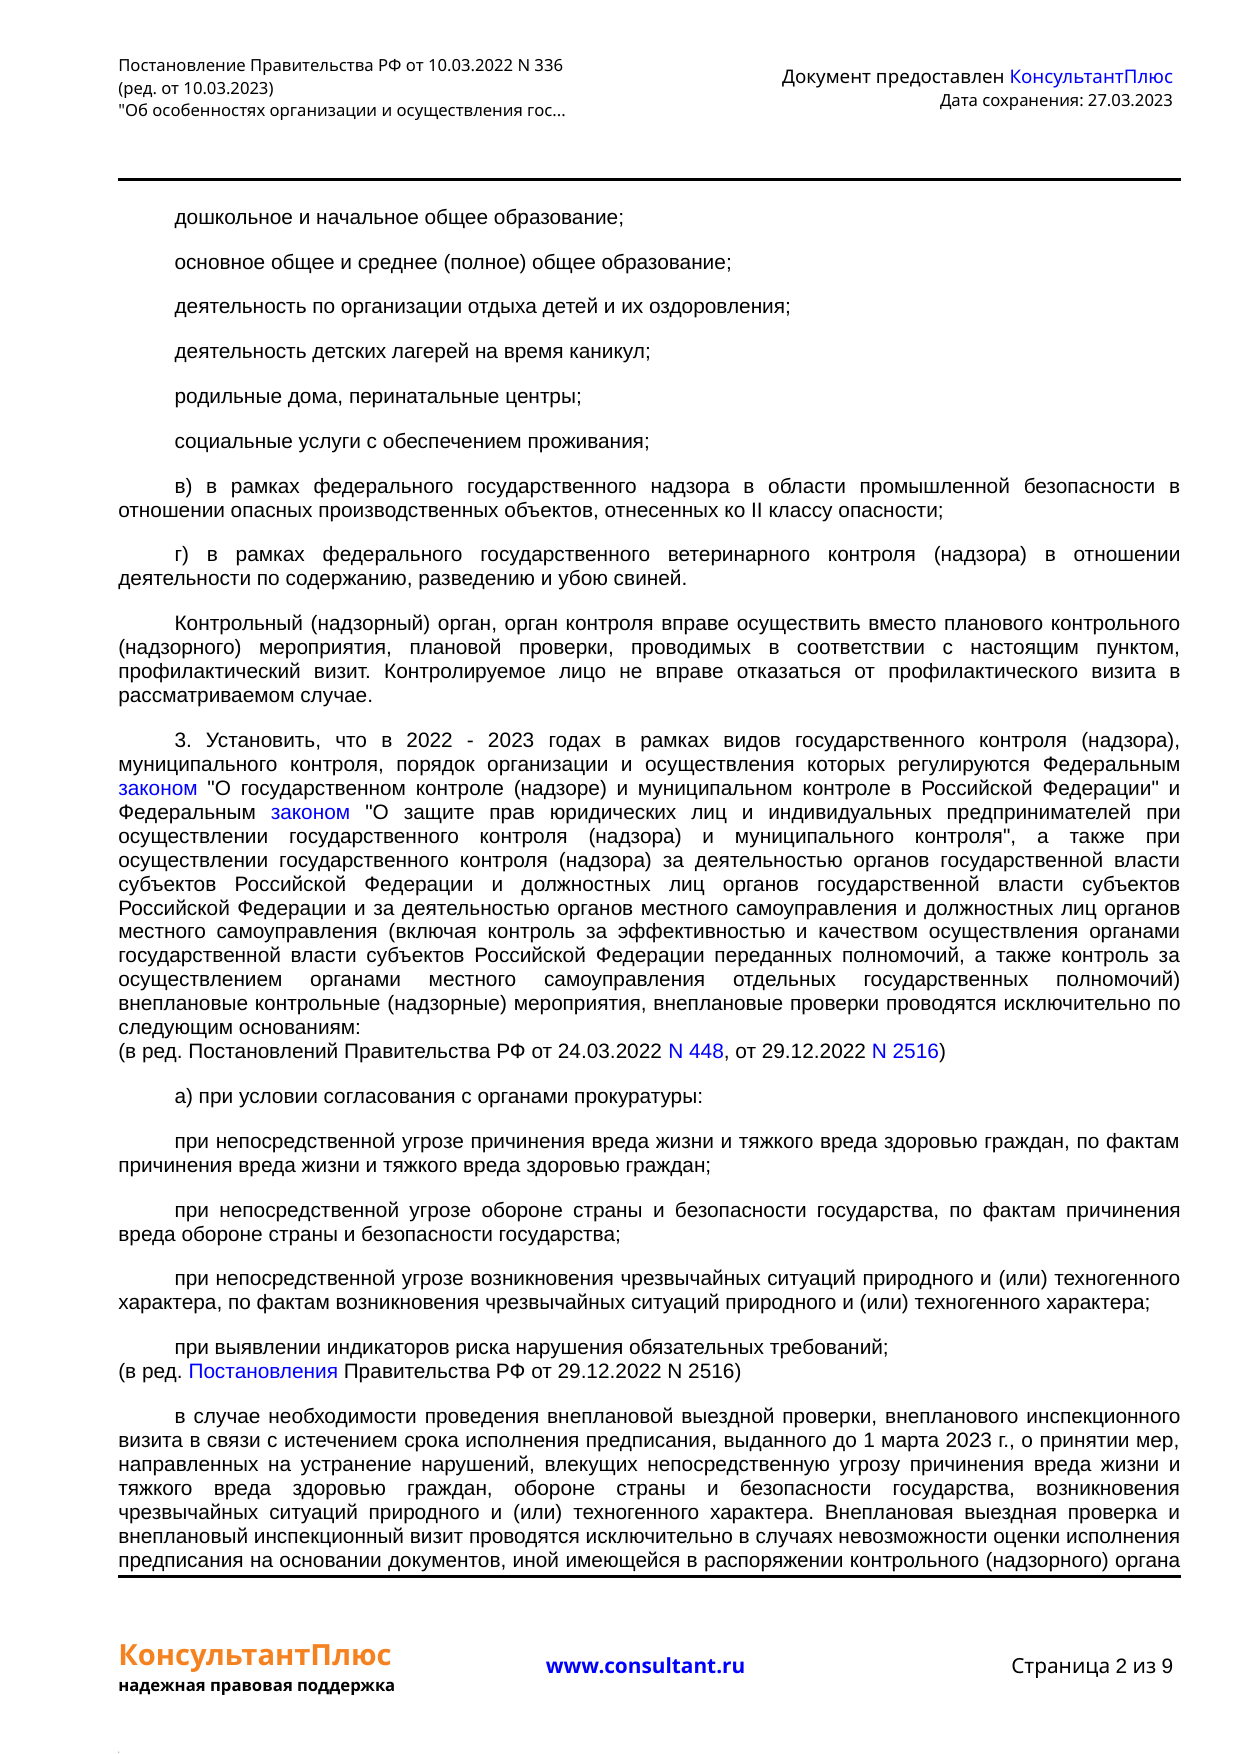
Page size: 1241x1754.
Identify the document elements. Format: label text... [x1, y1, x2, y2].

text деятельность по организации отдыха детей и их оздоровления; [118, 294, 1181, 318]
text (в ред. Постановлений Правительства РФ от 24.03.2022 N 448, от 29.12.2022 N 2516) [118, 1039, 1181, 1063]
text при непосредственной угрозе причинения вреда жизни и тяжкого вреда здоровью граждан, по фактам причинения вреда жизни и тяжкого вреда здоровью граждан; [118, 1129, 1181, 1177]
text деятельность детских лагерей на время каникул; [118, 339, 1181, 363]
text родильные дома, перинатальные центры; [118, 384, 1181, 408]
text при непосредственной угрозе обороне страны и безопасности государства, по фактам причинения вреда обороне страны и безопасности государства; [118, 1197, 1181, 1245]
text основное общее и среднее (полное) общее образование; [118, 249, 1181, 273]
text при выявлении индикаторов риска нарушения обязательных требований; [118, 1335, 1181, 1359]
text дошкольное и начальное общее образование; [118, 205, 1181, 229]
text 3. Установить, что в 2022 - 2023 годах в рамках видов государственного контроля (надзора), муниципального контроля, порядок организации и осуществления которых регулируются Федеральным законом "О государственном контроле (надзоре) и муниципальном контроле в Российской Федерации" и Федеральным законом "О защите прав юридических лиц и индивидуальных предпринимателей при осуществлении государственного контроля (надзора) и муниципального контроля", а также при осуществлении государственного контроля (надзора) за деятельностью органов государственной власти субъектов Российской Федерации и должностных лиц органов государственной власти субъектов Российской Федерации и за деятельностью органов местного самоуправления и должностных лиц органов местного самоуправления (включая контроль за эффективностью и качеством осуществления органами государственной власти субъектов Российской Федерации переданных полномочий, а также контроль за осуществлением органами местного самоуправления отдельных государственных полномочий) внеплановые контрольные (надзорные) мероприятия, внеплановые проверки проводятся исключительно по следующим основаниям: [118, 728, 1181, 1039]
text Контрольный (надзорный) орган, орган контроля вправе осуществить вместо планового контрольного (надзорного) мероприятия, плановой проверки, проводимых в соответствии с настоящим пунктом, профилактический визит. Контролируемое лицо не вправе отказаться от профилактического визита в рассматриваемом случае. [118, 611, 1181, 707]
text г) в рамках федерального государственного ветеринарного контроля (надзора) в отношении деятельности по содержанию, разведению и убою свиней. [118, 542, 1181, 590]
text при непосредственной угрозе возникновения чрезвычайных ситуаций природного и (или) техногенного характера, по фактам возникновения чрезвычайных ситуаций природного и (или) техногенного характера; [118, 1266, 1181, 1314]
text социальные услуги с обеспечением проживания; [118, 429, 1181, 453]
text (в ред. Постановления Правительства РФ от 29.12.2022 N 2516) [118, 1359, 1181, 1383]
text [118, 1404, 1181, 1571]
text в) в рамках федерального государственного надзора в области промышленной безопасности в отношении опасных производственных объектов, отнесенных ко II классу опасности; [118, 473, 1181, 521]
text а) при условии согласования с органами прокуратуры: [118, 1084, 1181, 1108]
